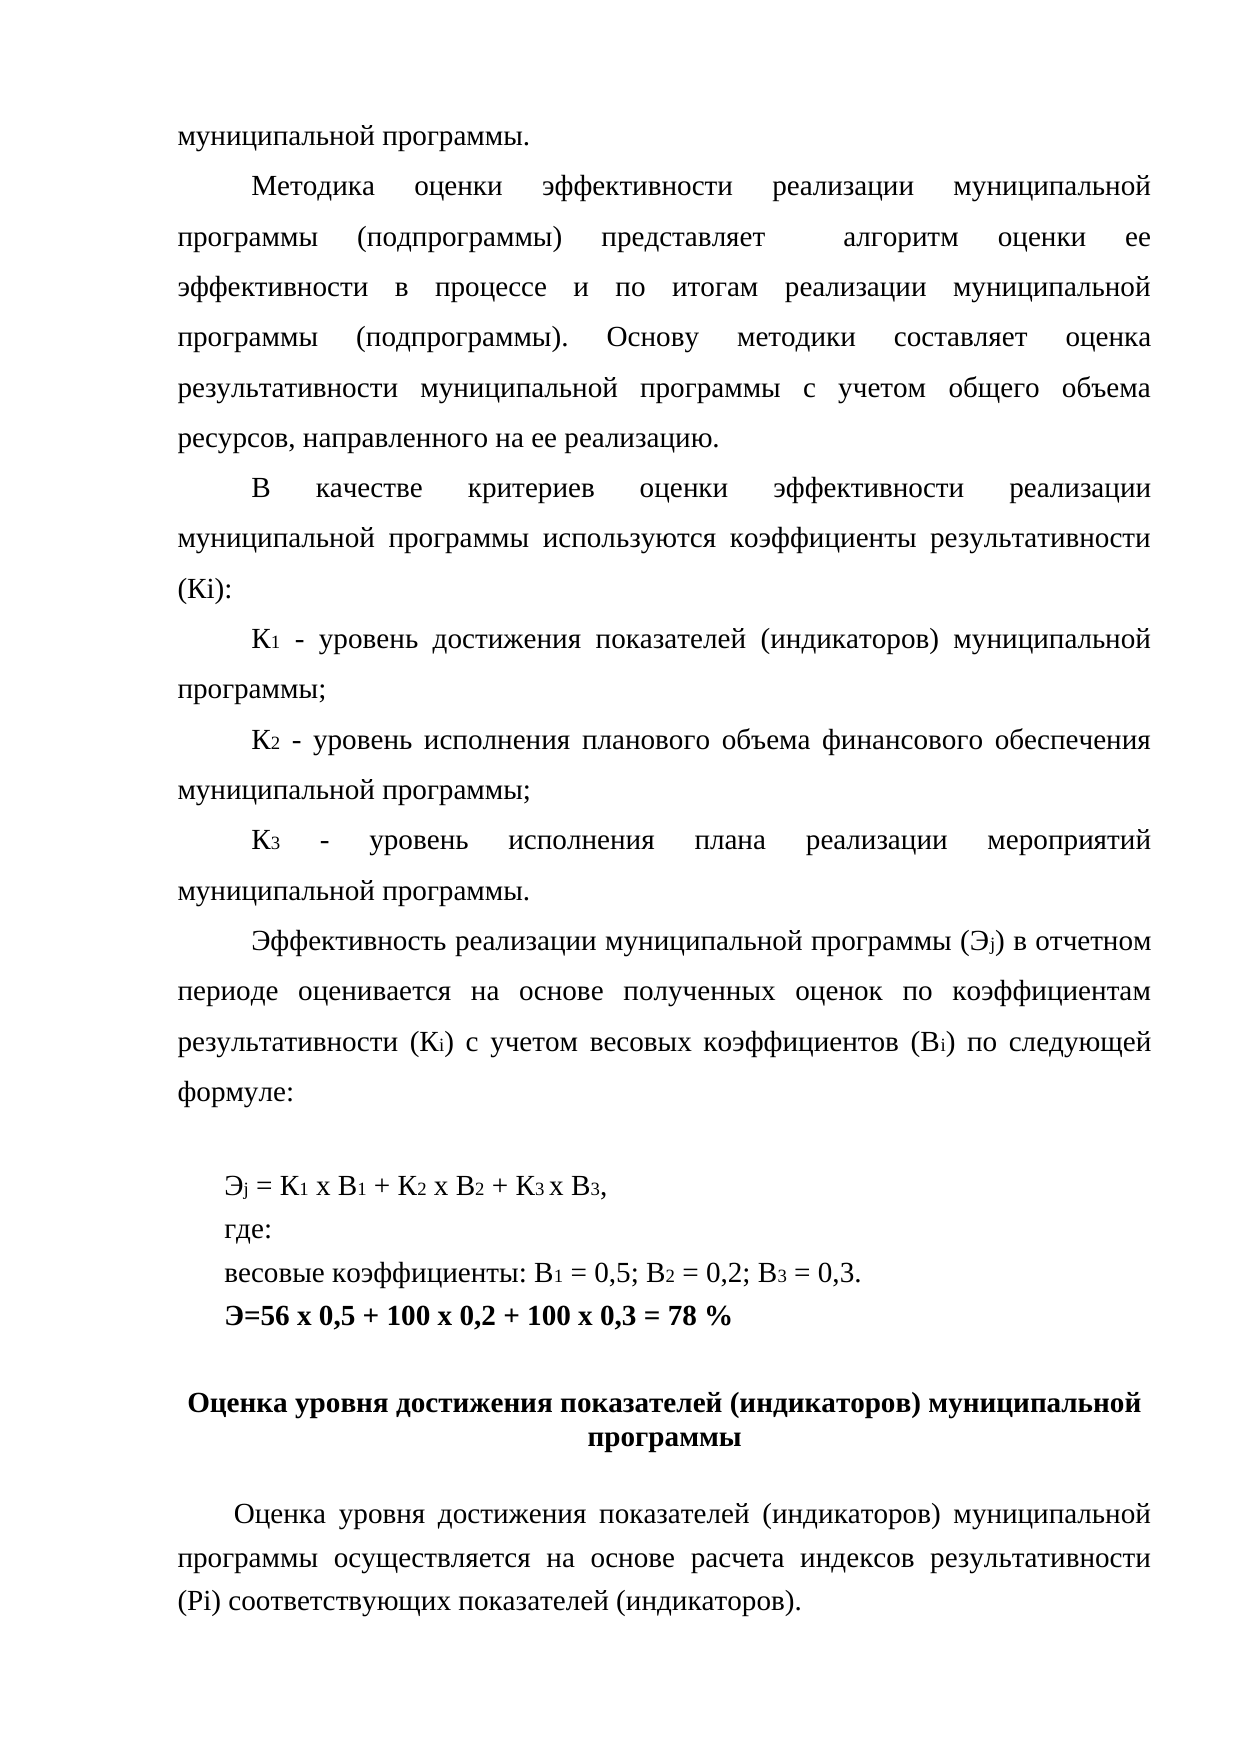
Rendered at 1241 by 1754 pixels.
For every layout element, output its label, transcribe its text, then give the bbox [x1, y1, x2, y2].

text К1 - уровень достижения показателей (индикаторов) муниципальной программы; [177, 621, 1152, 705]
text Оценка уровня достижения показателей (индикаторов) муниципальной программы осуществляется на основе расчета индексов результативности (Рi) соответствующих показателей (индикаторов). [177, 1496, 1152, 1617]
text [177, 118, 1152, 152]
text Эj = К1 x В1 + К2 x В2 + К3 x В3, [224, 1168, 1152, 1201]
text весовые коэффициенты: В1 = 0,5; В2 = 0,2; В3 = 0,3. [224, 1255, 1152, 1288]
text Эффективность реализации муниципальной программы (Эj) в отчетном периоде оценивается на основе полученных оценок по коэффициентам результативности (Кi) с учетом весовых коэффициентов (Вi) по следующей формуле: [177, 923, 1152, 1108]
text Оценка уровня достижения показателей (индикаторов) муниципальной программы [177, 1386, 1152, 1453]
text Методика оценки эффективности реализации муниципальной программы (подпрограммы) представляет алгоритм оценки ее эффективности в процессе и по итогам реализации муниципальной программы (подпрограммы). Основу методики составляет оценка результативности муниципальной программы с учетом общего объема ресурсов, направленного на ее реализацию. [177, 168, 1152, 453]
text Э=56 х 0,5 + 100 х 0,2 + 100 х 0,3 = 78 % [224, 1298, 1152, 1332]
text К3 - уровень исполнения плана реализации мероприятий муниципальной программы. [177, 822, 1152, 906]
text К2 - уровень исполнения планового объема финансового обеспечения муниципальной программы; [177, 722, 1152, 806]
text В качестве критериев оценки эффективности реализации муниципальной программы используются коэффициенты результативности (Кi): [177, 470, 1152, 604]
text где: [224, 1211, 1152, 1245]
